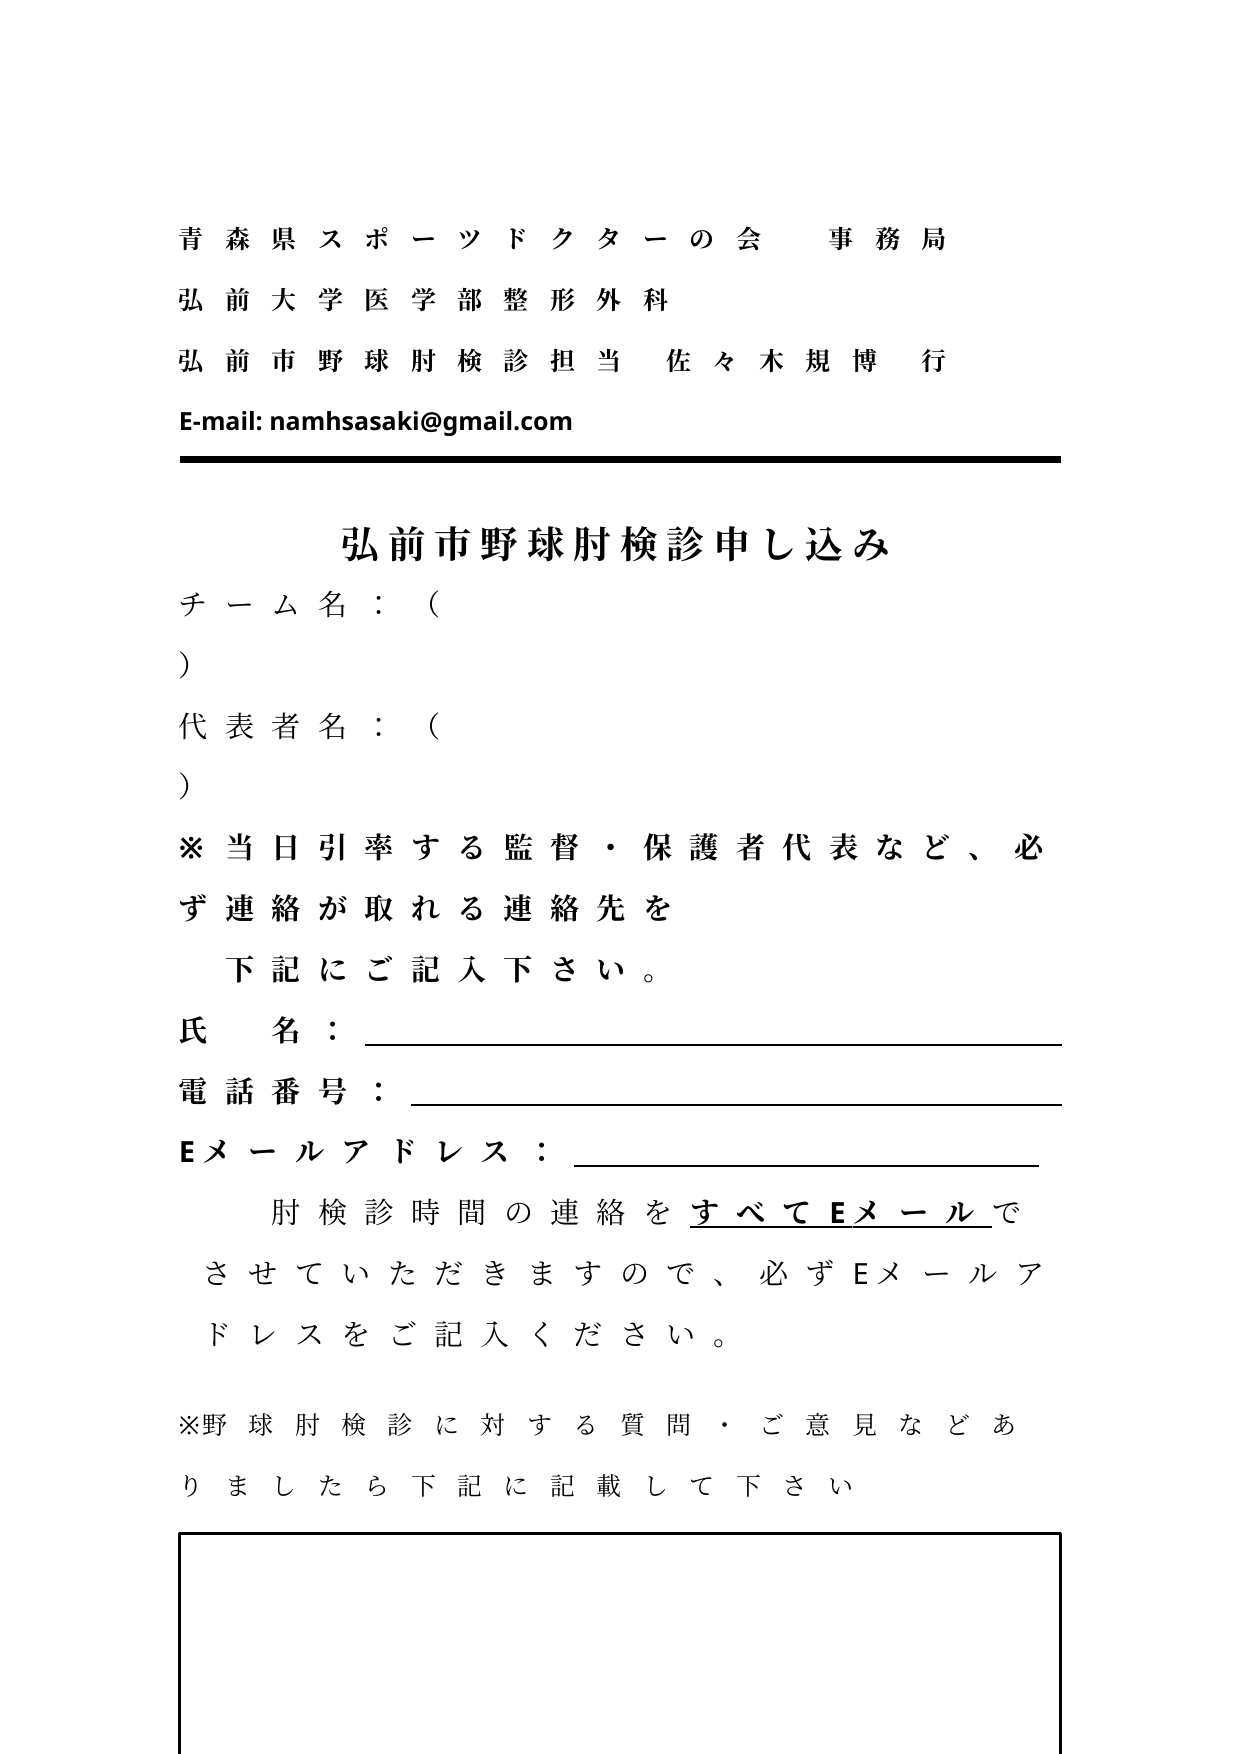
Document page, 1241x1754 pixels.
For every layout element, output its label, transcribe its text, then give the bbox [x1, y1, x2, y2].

text ※野球肘検診に対する質問・ご意見などありましたら下記に記載して下さい [179, 1394, 1061, 1515]
text チーム名：（ ） [179, 572, 1061, 694]
text 氏 名： [179, 998, 1061, 1059]
text 肘検診時間の連絡をすべてEメールでさせていただきますので、必ずEメールアドレスをご記入ください。 [199, 1181, 1061, 1363]
text ※当日引率する監督・保護者代表など、必ず連絡が取れる連絡先を [179, 816, 1061, 937]
text E-mail: namhsasaki@gmail.com [179, 390, 1061, 451]
text Eメールアドレス： [179, 1120, 1061, 1181]
text 下記にご記入下さい。 [179, 937, 1061, 998]
text 代表者名：（ ） [179, 694, 1061, 816]
text 電話番号： [179, 1059, 1061, 1120]
text 弘前市野球肘検診担当 佐々木規博 行 [179, 329, 1061, 390]
text 弘前市野球肘検診申し込み [179, 512, 1061, 572]
text 青森県スポーツドクターの会 事務局 弘前大学医学部整形外科 [179, 207, 1061, 329]
